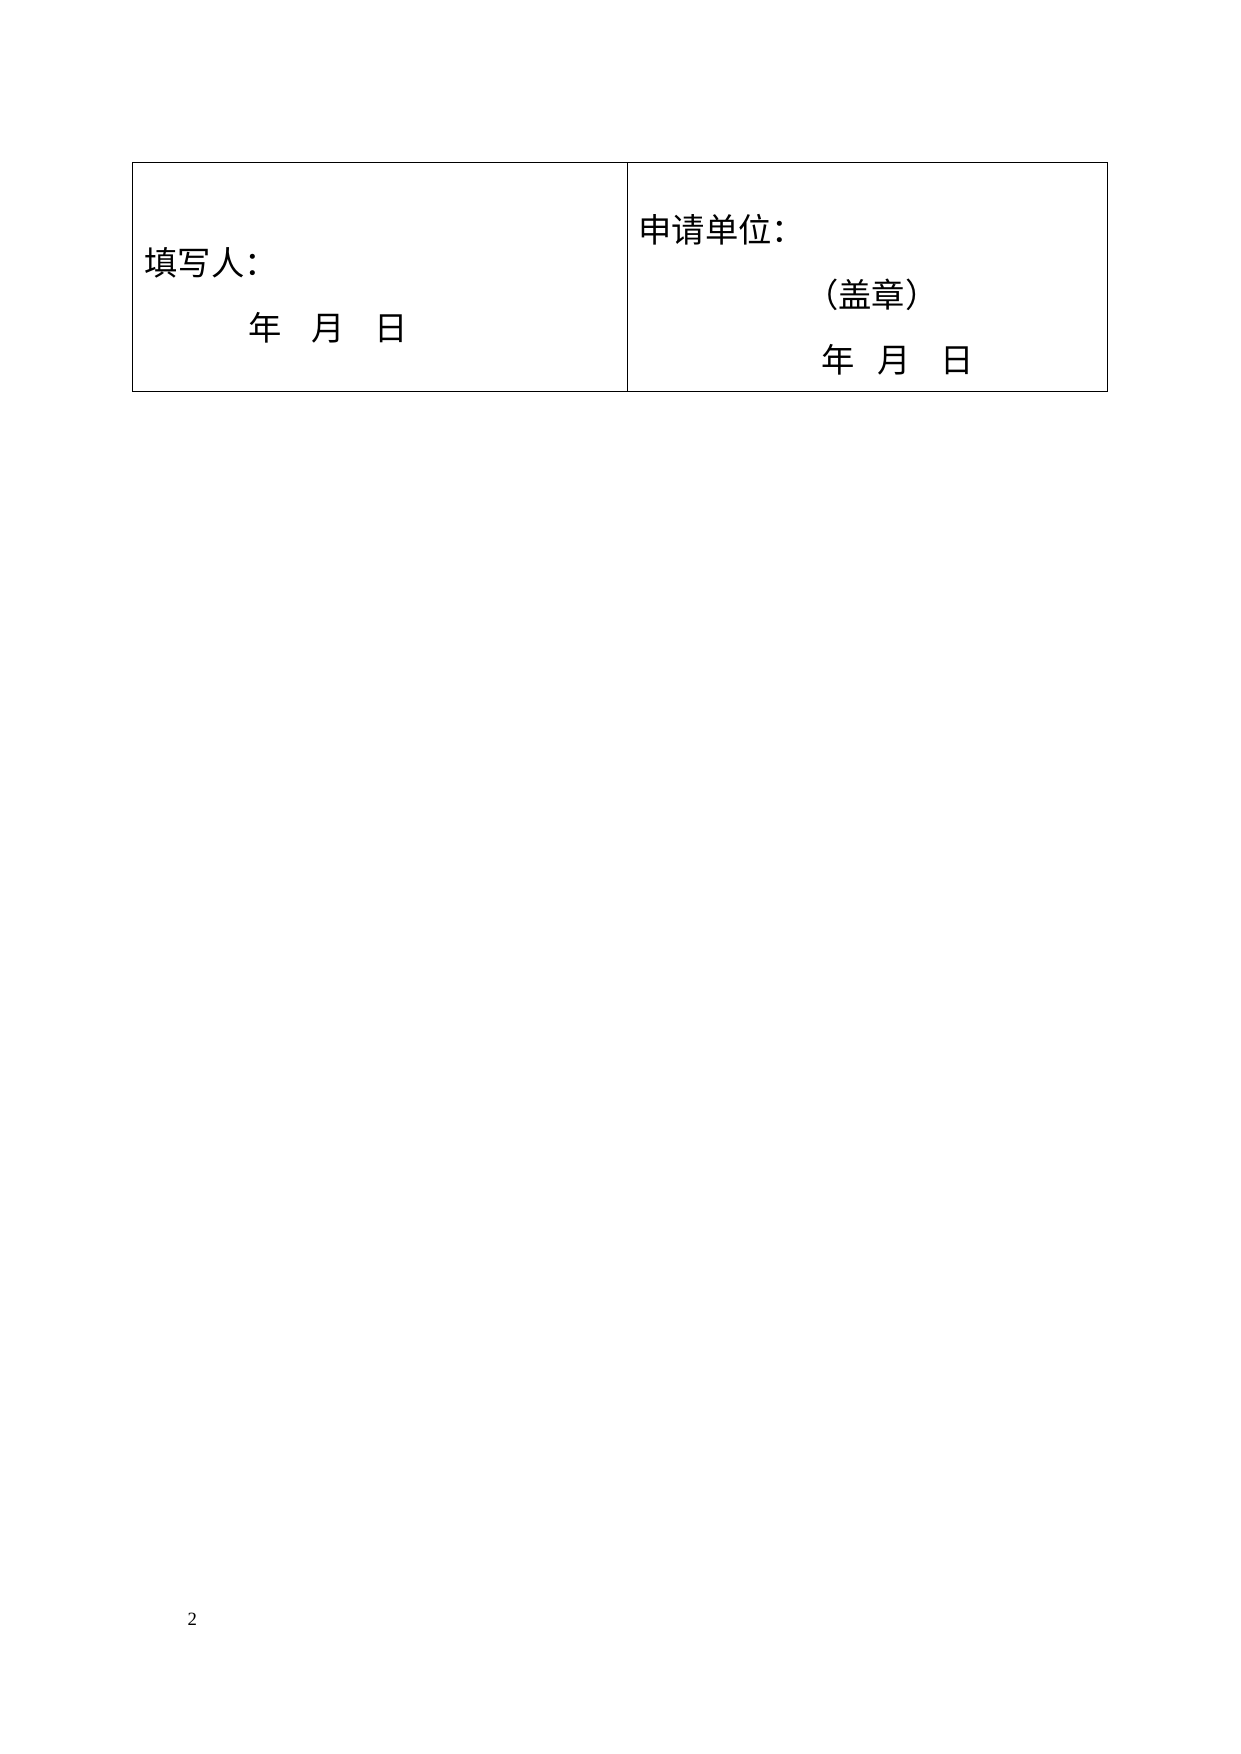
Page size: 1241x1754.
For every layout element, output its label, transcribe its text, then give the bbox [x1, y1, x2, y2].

table_cell 填写人： 年 月 日 [133, 163, 627, 391]
table_cell 申请单位： （盖章） 年 月 日 [628, 163, 1107, 391]
